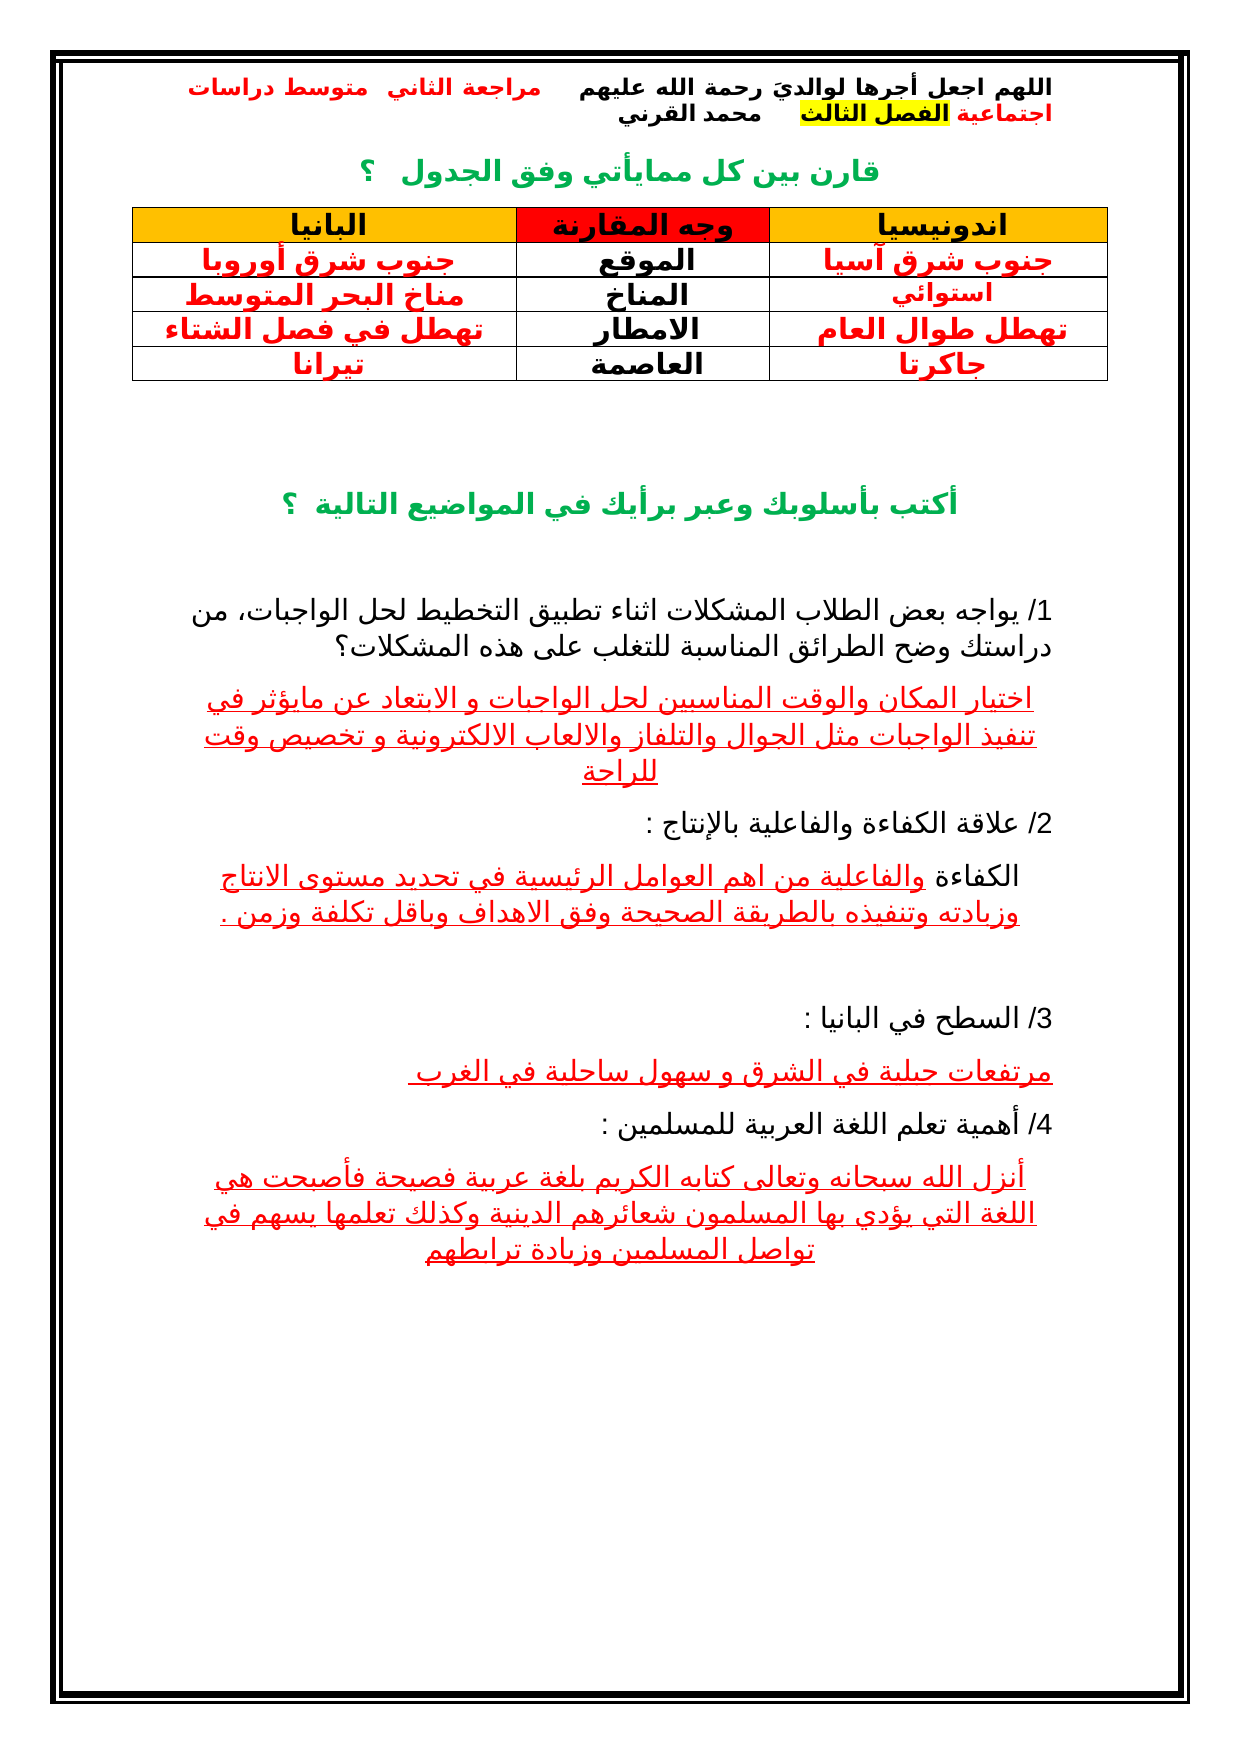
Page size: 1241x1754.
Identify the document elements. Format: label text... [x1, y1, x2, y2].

table_cell جاكرتا [770, 347, 1107, 380]
table_cell جنوب شرق أوروبا [133, 243, 516, 276]
text الكفاءة والفاعلية من اهم العوامل الرئيسية في تحديد مستوى الانتاج وزبادته وتنفيذه بالطريقة الصحيحة وفق الاهداف وباقل تكلفة وزمن . [187, 859, 1053, 929]
table_cell تهطل طوال العام [770, 312, 1107, 346]
text أكتب بأسلوبك وعبر برأيك في المواضيع التالية ؟ [187, 487, 1053, 520]
text 2/ علاقة الكفاءة والفاعلية بالإنتاج : [187, 807, 1053, 840]
table_header البانيا [133, 208, 516, 242]
text 1/ يواجه بعض الطلاب المشكلات اثناء تطبيق التخطيط لحل الواجبات، من دراستك وضح الطرائق المناسبة للتغلب على هذه المشكلات؟ [187, 592, 1053, 662]
table_cell العاصمة [517, 347, 769, 380]
text اختيار المكان والوقت المناسبين لحل الواجبات و الابتعاد عن مايؤثر في تنفيذ الواجبات مثل الجوال والتلفاز والالعاب الالكترونية و تخصيص وقت للراجة [187, 681, 1053, 787]
text مرتفعات جبلية في الشرق و سهول ساحلية في الغرب [187, 1054, 1053, 1087]
table_cell جنوب شرق آسيا [770, 243, 1107, 276]
table_cell المناخ [517, 278, 769, 311]
table_cell تيرانا [133, 347, 516, 380]
text 4/ أهمية تعلم اللغة العربية للمسلمين : [187, 1107, 1053, 1140]
table_cell الموقع [517, 243, 769, 276]
table_cell استوائي [770, 278, 1107, 311]
table_header اندونيسيا [770, 208, 1107, 242]
table_cell الامطار [517, 312, 769, 346]
text قارن بين كل ممايأتي وفق الجدول ؟ [187, 154, 1053, 188]
table_cell مناخ البحر المتوسط [133, 278, 516, 311]
text أنزل الله سبحانه وتعالى كتابه الكريم بلغة عربية فصيحة فأصبحت هي اللغة التي يؤدي بها المسلمون شعائرهم الدينية وكذلك تعلمها يسهم في تواصل المسلمين وزيادة ترابطهم [187, 1159, 1053, 1265]
text 3/ السطح في البانيا : [187, 1001, 1053, 1035]
table_header وجه المقارنة [517, 208, 769, 242]
table_cell تهطل في فصل الشتاء [133, 312, 516, 346]
